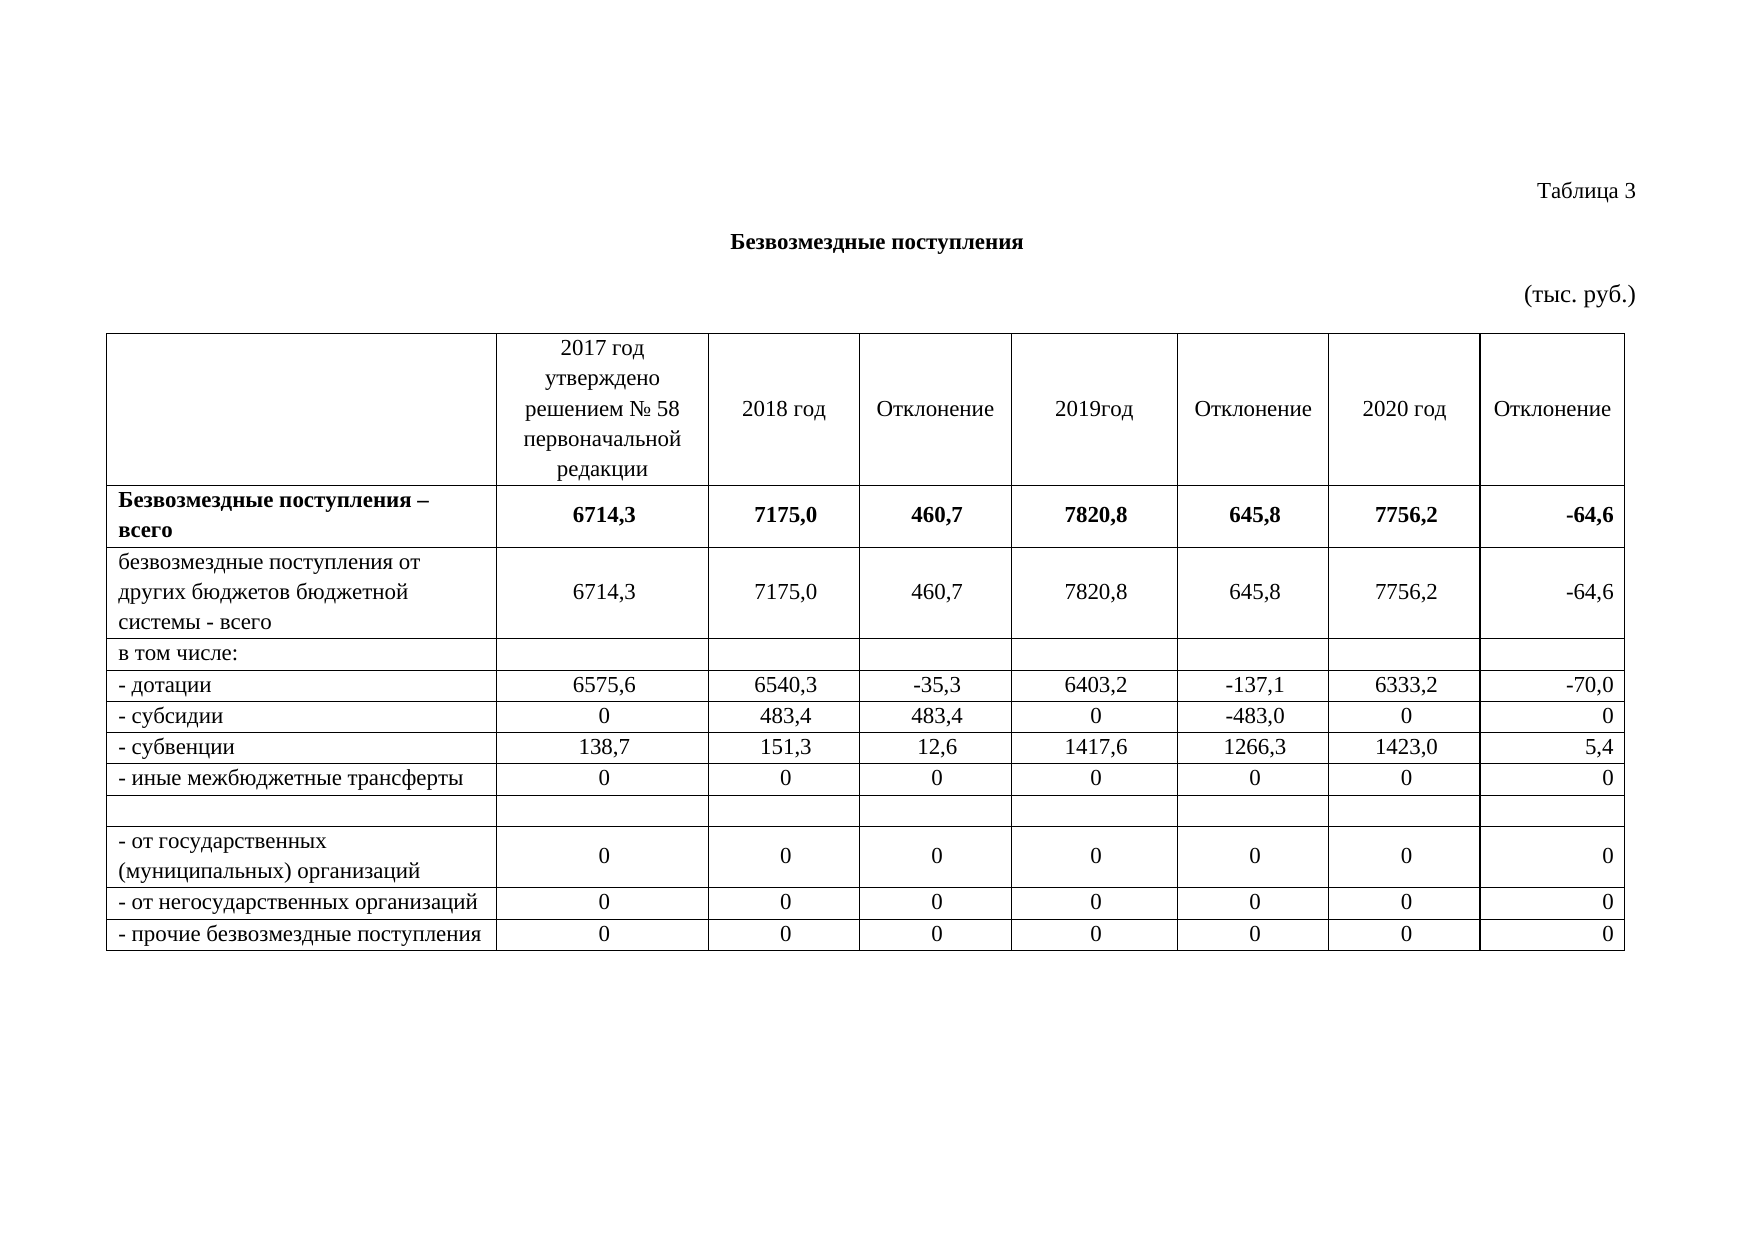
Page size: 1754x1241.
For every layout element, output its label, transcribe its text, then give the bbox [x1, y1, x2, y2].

table_cell 1417,6 [1012, 733, 1177, 763]
table_header 2019год [1012, 334, 1177, 485]
table_cell 0 [1329, 827, 1479, 887]
table_cell 0 [1012, 702, 1177, 732]
table_cell - от государственных (муниципальных) организаций [107, 827, 496, 887]
table_cell - иные межбюджетные трансферты [107, 764, 496, 794]
table_cell 460,7 [860, 486, 1011, 547]
table_header [107, 334, 496, 485]
table_cell 0 [860, 764, 1011, 794]
table_cell 0 [1178, 827, 1328, 887]
table_cell 0 [1481, 702, 1624, 732]
table_cell [1012, 639, 1177, 669]
table_cell 0 [1481, 827, 1624, 887]
table_cell 7756,2 [1329, 548, 1479, 638]
table_header 2020 год [1329, 334, 1479, 485]
table_cell 7820,8 [1012, 486, 1177, 547]
table_cell [1329, 639, 1479, 669]
table_cell 7175,0 [709, 486, 859, 547]
table_cell 7756,2 [1329, 486, 1479, 547]
table_cell [497, 639, 708, 669]
table_cell 0 [1178, 920, 1328, 950]
table_cell 460,7 [860, 548, 1011, 638]
table_cell 0 [1012, 920, 1177, 950]
table_cell 1423,0 [1329, 733, 1479, 763]
table_cell [1481, 796, 1624, 826]
table_cell 483,4 [709, 702, 859, 732]
table_cell [1481, 639, 1624, 669]
table_cell [860, 639, 1011, 669]
table_cell в том числе: [107, 639, 496, 669]
table_cell 0 [1481, 920, 1624, 950]
table_cell -64,6 [1481, 548, 1624, 638]
table_cell -137,1 [1178, 671, 1328, 701]
table_cell [1178, 796, 1328, 826]
table_cell 1266,3 [1178, 733, 1328, 763]
table_header Отклонение [860, 334, 1011, 485]
table_cell 6403,2 [1012, 671, 1177, 701]
table_cell 0 [860, 827, 1011, 887]
table_cell 0 [1178, 888, 1328, 918]
table_cell - прочие безвозмездные поступления [107, 920, 496, 950]
table_cell 0 [497, 888, 708, 918]
table_cell 0 [1012, 764, 1177, 794]
table_cell 7175,0 [709, 548, 859, 638]
table_cell -35,3 [860, 671, 1011, 701]
table_cell - дотации [107, 671, 496, 701]
table_cell 7820,8 [1012, 548, 1177, 638]
table_cell 6333,2 [1329, 671, 1479, 701]
table_cell - субвенции [107, 733, 496, 763]
table_cell 0 [1329, 764, 1479, 794]
table_cell [1329, 796, 1479, 826]
table_cell 0 [709, 920, 859, 950]
table_header 2018 год [709, 334, 859, 485]
table_cell - от негосударственных организаций [107, 888, 496, 918]
table_cell - субсидии [107, 702, 496, 732]
table_cell 483,4 [860, 702, 1011, 732]
table_cell 0 [709, 764, 859, 794]
table_cell 0 [1481, 764, 1624, 794]
table_cell [497, 796, 708, 826]
table_cell 0 [1178, 764, 1328, 794]
table_cell 0 [497, 702, 708, 732]
table_cell 0 [1329, 920, 1479, 950]
table_cell 0 [1012, 888, 1177, 918]
table_cell 6714,3 [497, 486, 708, 547]
table_cell 5,4 [1481, 733, 1624, 763]
table_cell [1012, 796, 1177, 826]
table_cell безвозмездные поступления от других бюджетов бюджетной системы - всего [107, 548, 496, 638]
table_cell [709, 639, 859, 669]
table_header 2017 год утверждено решением № 58 первоначальной редакции [497, 334, 708, 485]
table_cell 645,8 [1178, 486, 1328, 547]
table_cell -64,6 [1481, 486, 1624, 547]
table_cell Безвозмездные поступления – всего [107, 486, 496, 547]
table_cell [709, 796, 859, 826]
table_cell 6540,3 [709, 671, 859, 701]
table_cell 138,7 [497, 733, 708, 763]
table_cell 0 [497, 920, 708, 950]
text Таблица 3 [118, 177, 1636, 203]
table_cell 6575,6 [497, 671, 708, 701]
table_header Отклонение [1178, 334, 1328, 485]
table_cell 151,3 [709, 733, 859, 763]
table_cell 0 [860, 920, 1011, 950]
text Безвозмездные поступления [118, 228, 1636, 254]
table_header Отклонение [1481, 334, 1624, 485]
table_cell -483,0 [1178, 702, 1328, 732]
table_cell [1178, 639, 1328, 669]
table_cell 0 [497, 764, 708, 794]
table_cell [107, 796, 496, 826]
table_cell 0 [1481, 888, 1624, 918]
table_cell 0 [709, 888, 859, 918]
table_cell 0 [860, 888, 1011, 918]
table_cell -70,0 [1481, 671, 1624, 701]
table_cell 0 [709, 827, 859, 887]
table_cell 645,8 [1178, 548, 1328, 638]
table_cell 12,6 [860, 733, 1011, 763]
table_cell 0 [1012, 827, 1177, 887]
table_cell 0 [1329, 888, 1479, 918]
table_cell 0 [497, 827, 708, 887]
table_cell [860, 796, 1011, 826]
table_cell 0 [1329, 702, 1479, 732]
table_cell 6714,3 [497, 548, 708, 638]
text (тыс. руб.) [118, 279, 1636, 308]
